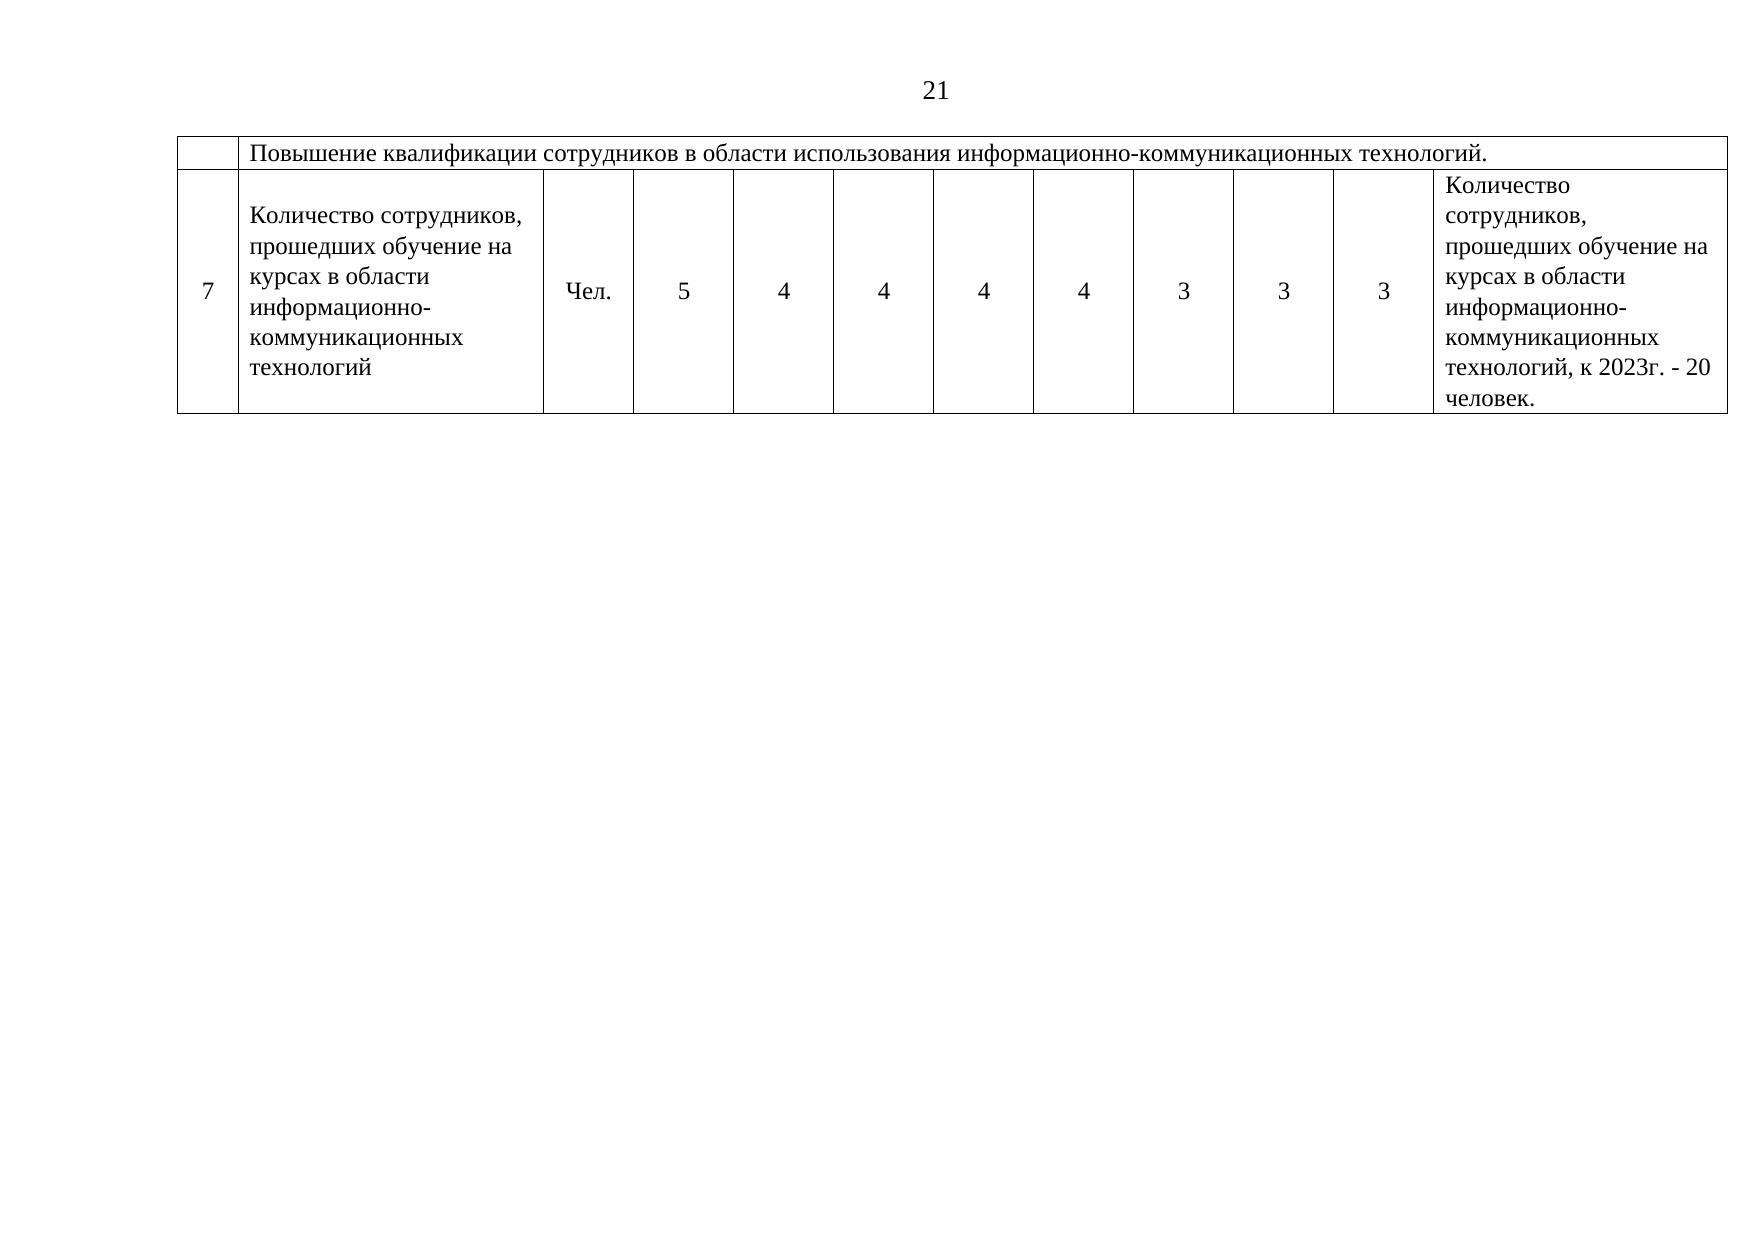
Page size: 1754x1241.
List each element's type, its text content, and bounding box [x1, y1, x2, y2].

table_cell 4 [834, 170, 933, 413]
table_cell 3 [1134, 170, 1233, 413]
table_cell 5 [634, 170, 733, 413]
table_cell [178, 137, 238, 169]
table_cell 3 [1234, 170, 1333, 413]
table_cell 4 [934, 170, 1033, 413]
table_cell 4 [1034, 170, 1133, 413]
table_cell 4 [734, 170, 833, 413]
table_cell Количество сотрудников, прошедших обучение на курсах в области информационно-коммуникационных технологий, к 2023г. - 20 человек. [1434, 170, 1727, 413]
table_cell Чел. [544, 170, 633, 413]
table_cell 7 [178, 170, 238, 413]
table_cell 3 [1334, 170, 1433, 413]
table_cell Количество сотрудников, прошедших обучение на курсах в области информационно-коммуникационных технологий [239, 170, 543, 413]
table_cell Повышение квалификации сотрудников в области использования информационно-коммуникационных технологий. [239, 137, 1727, 169]
